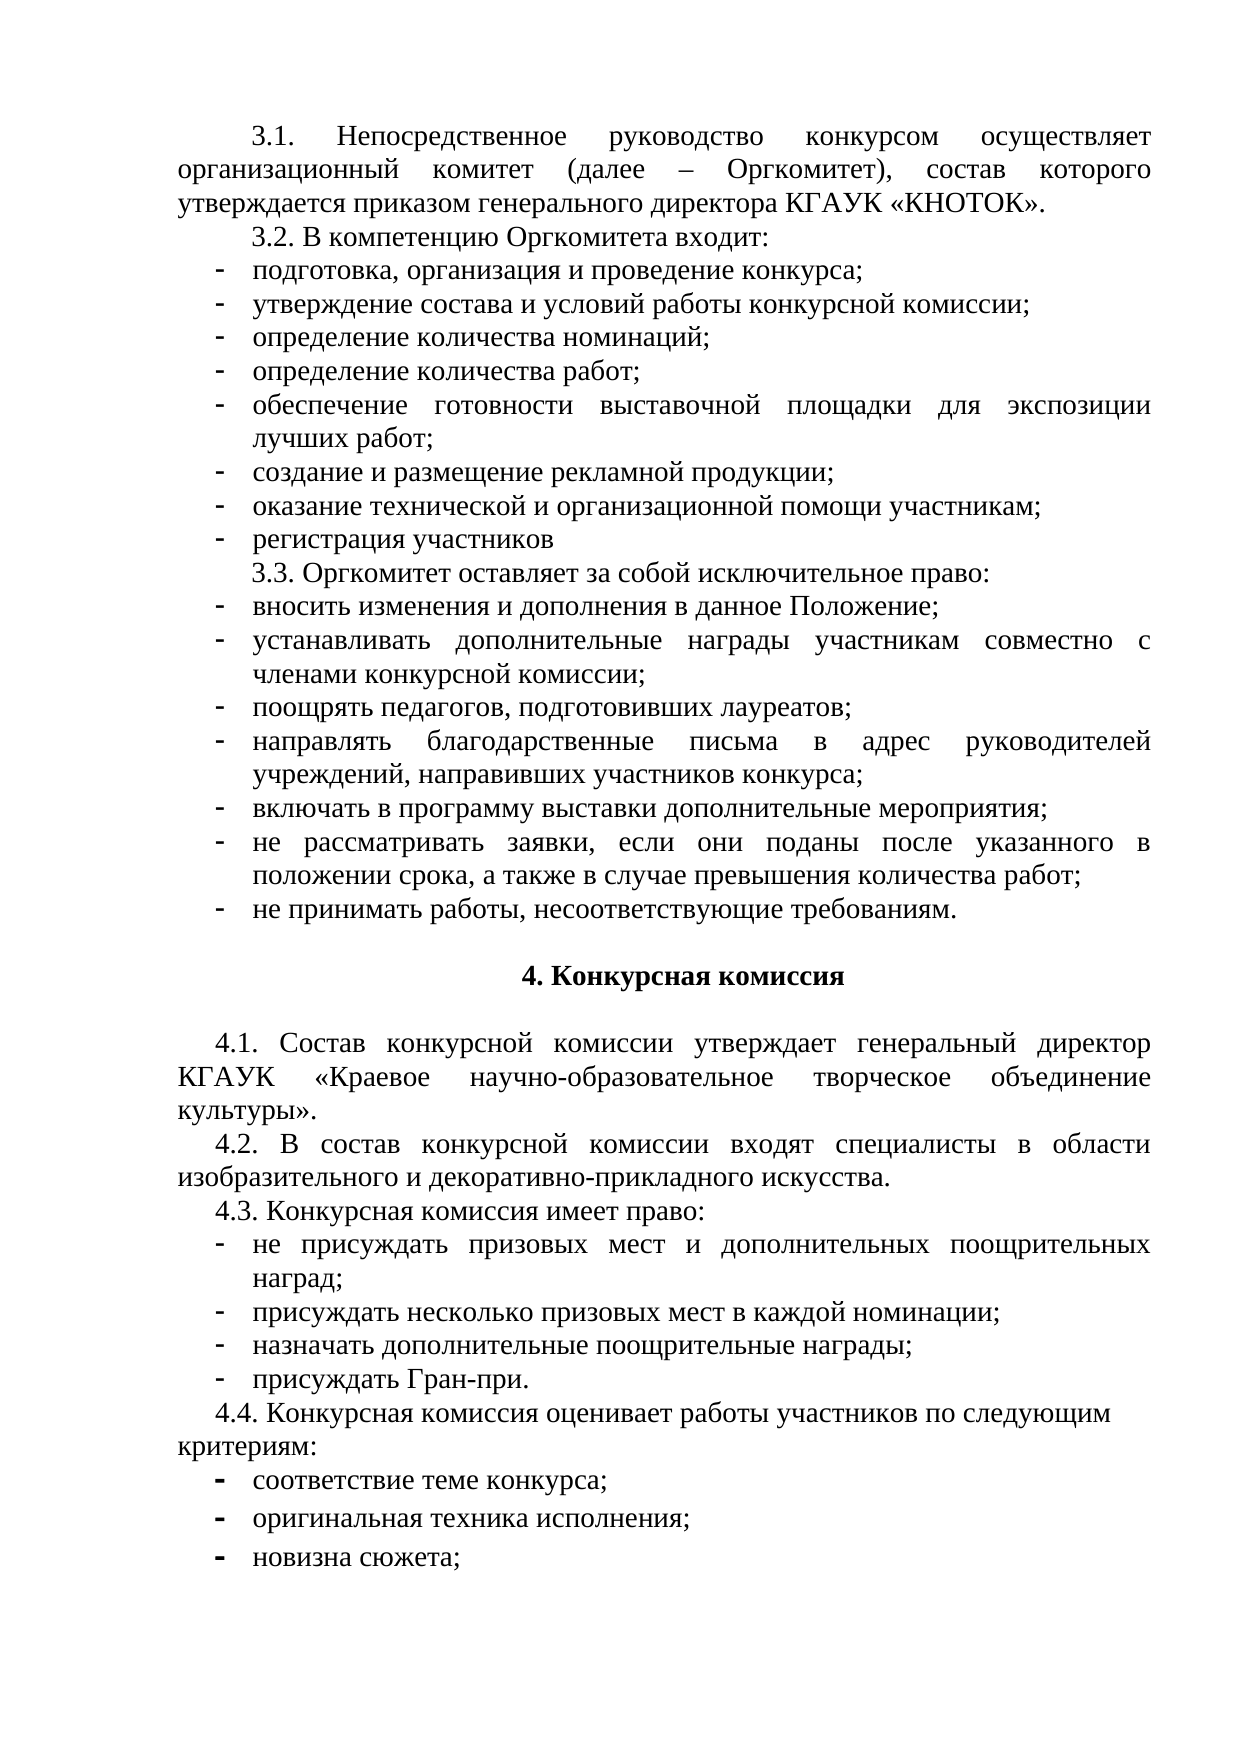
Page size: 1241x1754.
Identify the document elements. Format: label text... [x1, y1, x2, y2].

list не принимать работы, несоответствующие требованиям. [215, 891, 1152, 925]
list не присуждать призовых мест и дополнительных поощрительных наград; [215, 1227, 1152, 1294]
list вносить изменения и дополнения в данное Положение; [215, 588, 1152, 622]
text 4. Конкурсная комиссия [215, 958, 1152, 992]
list не рассматривать заявки, если они поданы после указанного в положении срока, а также в случае превышения количества работ; [215, 824, 1152, 891]
list обеспечение готовности выставочной площадки для экспозиции лучших работ; [215, 387, 1152, 454]
text 4.4. Конкурсная комиссия оценивает работы участников по следующим критериям: [177, 1395, 1152, 1462]
list оказание технической и организационной помощи участникам; [215, 488, 1152, 521]
text 4.2. В состав конкурсной комиссии входят специалисты в области изобразительного и декоративно-прикладного искусства. [177, 1126, 1152, 1193]
text 3.3. Оргкомитет оставляет за собой исключительное право: [177, 555, 1152, 588]
list поощрять педагогов, подготовивших лауреатов; [215, 689, 1152, 723]
list присуждать несколько призовых мест в каждой номинации; [215, 1294, 1152, 1327]
list новизна сюжета; [215, 1539, 1152, 1573]
list направлять благодарственные письма в адрес руководителей учреждений, направивших участников конкурса; [215, 723, 1152, 790]
list назначать дополнительные поощрительные награды; [215, 1327, 1152, 1361]
list включать в программу выставки дополнительные мероприятия; [215, 790, 1152, 824]
text 3.2. В компетенцию Оргкомитета входит: [177, 219, 1152, 252]
text 4.1. Состав конкурсной комиссии утверждает генеральный директор КГАУК «Краевое научно-образовательное творческое объединение культуры». [177, 1025, 1152, 1126]
list соответствие теме конкурса; [215, 1462, 1152, 1495]
text 3.1. Непосредственное руководство конкурсом осуществляет организационный комитет (далее – Оргкомитет), состав которого утверждается приказом генерального директора КГАУК «КНОТОК». [177, 118, 1152, 219]
list утверждение состава и условий работы конкурсной комиссии; [215, 286, 1152, 319]
list присуждать Гран-при. [215, 1361, 1152, 1395]
list определение количества работ; [215, 353, 1152, 387]
list подготовка, организация и проведение конкурса; [215, 252, 1152, 286]
list создание и размещение рекламной продукции; [215, 454, 1152, 488]
text 4.3. Конкурсная комиссия имеет право: [177, 1193, 1152, 1227]
list регистрация участников [215, 521, 1152, 555]
list оригинальная техника исполнения; [215, 1500, 1152, 1534]
list устанавливать дополнительные награды участникам совместно с членами конкурсной комиссии; [215, 622, 1152, 689]
list определение количества номинаций; [215, 319, 1152, 353]
